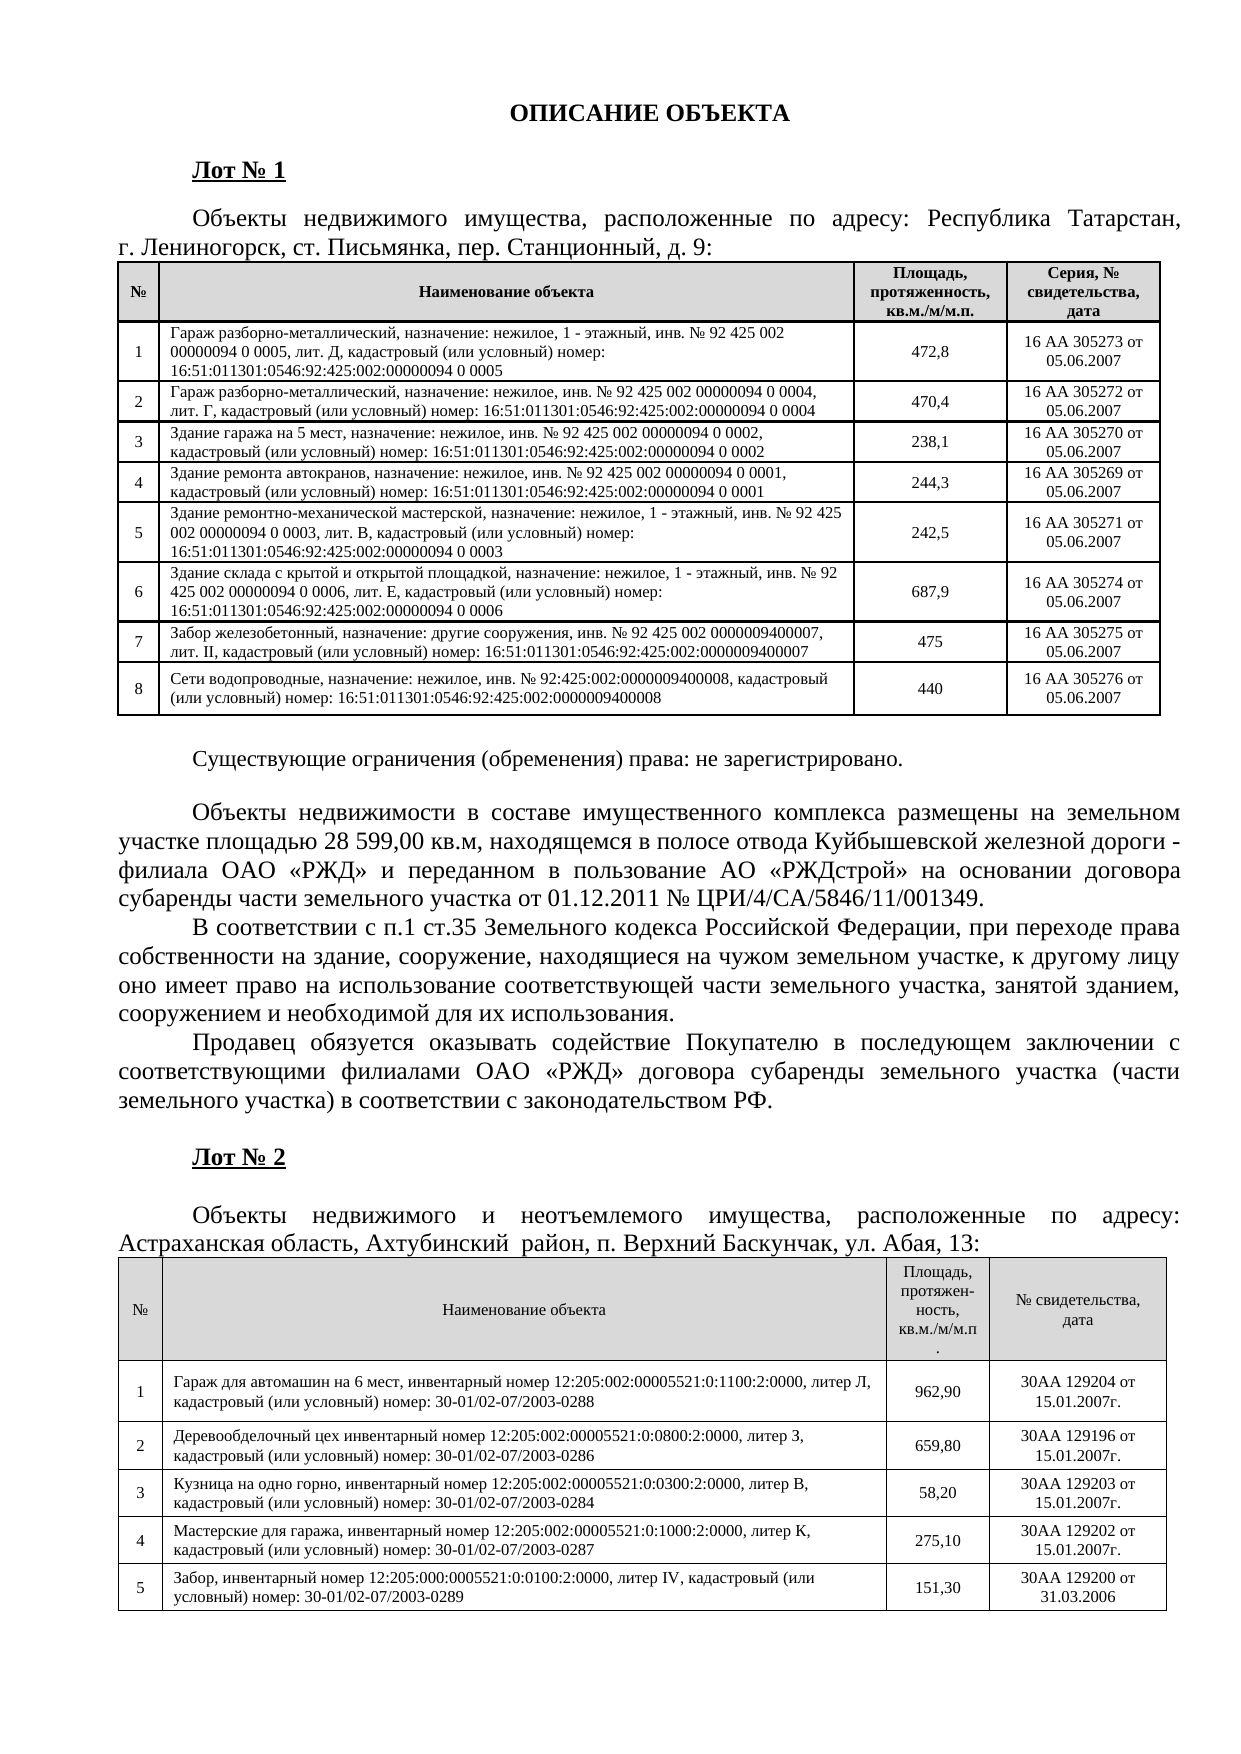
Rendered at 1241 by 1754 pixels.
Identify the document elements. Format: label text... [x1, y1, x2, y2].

table_cell 1 [119, 323, 158, 380]
table_cell Забор, инвентарный номер 12:205:000:0005521:0:0100:2:0000, литер IV, кадастровый (или условный) номер: 30-01/02-07/2003-0289 [163, 1564, 886, 1610]
text Объекты недвижимости в составе имущественного комплекса размещены на земельном участке площадью 28 599,00 кв.м, находящемся в полосе отвода Куйбышевской железной дороги -филиала ОАО «РЖД» и переданном в пользование АО «РЖДстрой» на основании договора субаренды части земельного участка от 01.12.2011 № ЦРИ/4/СА/5846/11/001349. [118, 797, 1181, 912]
table_header Площадь, протяжен-ность, кв.м./м/м.п. [887, 1258, 989, 1360]
table_cell 687,9 [855, 563, 1006, 620]
table_cell Здание ремонта автокранов, назначение: нежилое, инв. № 92 425 002 00000094 0 0001, кадастровый (или условный) номер: 16:51:011301:0546:92:425:002:00000094 0 0001 [160, 463, 853, 501]
table_cell 1 [119, 1361, 162, 1421]
table_cell 30АА 129204 от 15.01.2007г. [990, 1361, 1166, 1421]
table_cell Сети водопроводные, назначение: нежилое, инв. № 92:425:002:0000009400008, кадастровый (или условный) номер: 16:51:011301:0546:92:425:002:0000009400008 [160, 663, 853, 714]
table_header Наименование объекта [163, 1258, 886, 1360]
table_cell Гараж разборно-металлический, назначение: нежилое, инв. № 92 425 002 00000094 0 0004, лит. Г, кадастровый (или условный) номер: 16:51:011301:0546:92:425:002:00000094 0 0004 [160, 382, 853, 420]
table_cell Здание гаража на 5 мест, назначение: нежилое, инв. № 92 425 002 00000094 0 0002, кадастровый (или условный) номер: 16:51:011301:0546:92:425:002:00000094 0 0002 [160, 423, 853, 461]
table_cell 30АА 129203 от 15.01.2007г. [990, 1470, 1166, 1516]
table_cell 2 [119, 1422, 162, 1468]
table_cell Здание склада с крытой и открытой площадкой, назначение: нежилое, 1 - этажный, инв. № 92 425 002 00000094 0 0006, лит. Е, кадастровый (или условный) номер: 16:51:011301:0546:92:425:002:00000094 0 0006 [160, 563, 853, 620]
table_header № свидетельства, дата [990, 1258, 1166, 1360]
table_cell Мастерские для гаража, инвентарный номер 12:205:002:00005521:0:1000:2:0000, литер К, кадастровый (или условный) номер: 30-01/02-07/2003-0287 [163, 1517, 886, 1563]
text Продавец обязуется оказывать содействие Покупателю в последующем заключении с соответствующими филиалами ОАО «РЖД» договора субаренды земельного участка (части земельного участка) в соответствии с законодательством РФ. [118, 1027, 1181, 1113]
table_cell 7 [119, 623, 158, 661]
table_cell 16 АА 305274 от 05.06.2007 [1008, 563, 1159, 620]
table_cell 16 АА 305276 от 05.06.2007 [1008, 663, 1159, 714]
table_cell 470,4 [855, 382, 1006, 420]
table_cell 275,10 [887, 1517, 989, 1563]
table_cell 16 АА 305275 от 05.06.2007 [1008, 623, 1159, 661]
table_header № [119, 263, 158, 320]
table_cell 440 [855, 663, 1006, 714]
table_cell 3 [119, 423, 158, 461]
text Лот № 1 [118, 155, 1181, 184]
table_cell 475 [855, 623, 1006, 661]
table_cell 16 АА 305271 от 05.06.2007 [1008, 503, 1159, 561]
table_cell 4 [119, 463, 158, 501]
text Объекты недвижимого и неотъемлемого имущества, расположенные по адресу: Астраханская область, Ахтубинский район, п. Верхний Баскунчак, ул. Абая, 13: [118, 1200, 1181, 1257]
table_cell 6 [119, 563, 158, 620]
table_cell 16 АА 305273 от 05.06.2007 [1008, 323, 1159, 380]
table_cell 58,20 [887, 1470, 989, 1516]
table_cell 16 АА 305272 от 05.06.2007 [1008, 382, 1159, 420]
text ОПИСАНИЕ ОБЪЕКТА [118, 98, 1181, 127]
table_cell 2 [119, 382, 158, 420]
table_cell 3 [119, 1470, 162, 1516]
table_cell 16 АА 305270 от 05.06.2007 [1008, 423, 1159, 461]
text Объекты недвижимого имущества, расположенные по адресу: Республика Татарстан, г. Лениногорск, ст. Письмянка, пер. Станционный, д. 9: [118, 203, 1181, 261]
table_cell Деревообделочный цех инвентарный номер 12:205:002:00005521:0:0800:2:0000, литер З, кадастровый (или условный) номер: 30-01/02-07/2003-0286 [163, 1422, 886, 1468]
table_header Наименование объекта [160, 263, 853, 320]
table_cell 30АА 129196 от 15.01.2007г. [990, 1422, 1166, 1468]
table_cell 472,8 [855, 323, 1006, 380]
text В соответствии с п.1 ст.35 Земельного кодекса Российской Федерации, при переходе права собственности на здание, сооружение, находящиеся на чужом земельном участке, к другому лицу оно имеет право на использование соответствующей части земельного участка, занятой зданием, сооружением и необходимой для их использования. [118, 912, 1181, 1027]
table_cell Гараж разборно-металлический, назначение: нежилое, 1 - этажный, инв. № 92 425 002 00000094 0 0005, лит. Д, кадастровый (или условный) номер: 16:51:011301:0546:92:425:002:00000094 0 0005 [160, 323, 853, 380]
table_cell 30АА 129202 от 15.01.2007г. [990, 1517, 1166, 1563]
table_cell 242,5 [855, 503, 1006, 561]
table_cell 659,80 [887, 1422, 989, 1468]
table_header Площадь, протяженность, кв.м./м/м.п. [855, 263, 1006, 320]
table_cell Забор железобетонный, назначение: другие сооружения, инв. № 92 425 002 0000009400007, лит. II, кадастровый (или условный) номер: 16:51:011301:0546:92:425:002:0000009400007 [160, 623, 853, 661]
table_header Серия, № свидетельства, дата [1008, 263, 1159, 320]
table_cell 16 АА 305269 от 05.06.2007 [1008, 463, 1159, 501]
table_cell 4 [119, 1517, 162, 1563]
table_cell Здание ремонтно-механической мастерской, назначение: нежилое, 1 - этажный, инв. № 92 425 002 00000094 0 0003, лит. В, кадастровый (или условный) номер: 16:51:011301:0546:92:425:002:00000094 0 0003 [160, 503, 853, 561]
table_header № [119, 1258, 162, 1360]
table_cell 8 [119, 663, 158, 714]
table_cell 5 [119, 1564, 162, 1610]
table_cell 962,90 [887, 1361, 989, 1421]
table_cell 5 [119, 503, 158, 561]
text Существующие ограничения (обременения) права: не зарегистрировано. [118, 744, 1181, 771]
table_cell 244,3 [855, 463, 1006, 501]
table_cell 238,1 [855, 423, 1006, 461]
table_cell Гараж для автомашин на 6 мест, инвентарный номер 12:205:002:00005521:0:1100:2:0000, литер Л, кадастровый (или условный) номер: 30-01/02-07/2003-0288 [163, 1361, 886, 1421]
table_cell 151,30 [887, 1564, 989, 1610]
table_cell Кузница на одно горно, инвентарный номер 12:205:002:00005521:0:0300:2:0000, литер В, кадастровый (или условный) номер: 30-01/02-07/2003-0284 [163, 1470, 886, 1516]
text Лот № 2 [118, 1142, 1181, 1171]
table_cell 30АА 129200 от 31.03.2006 [990, 1564, 1166, 1610]
